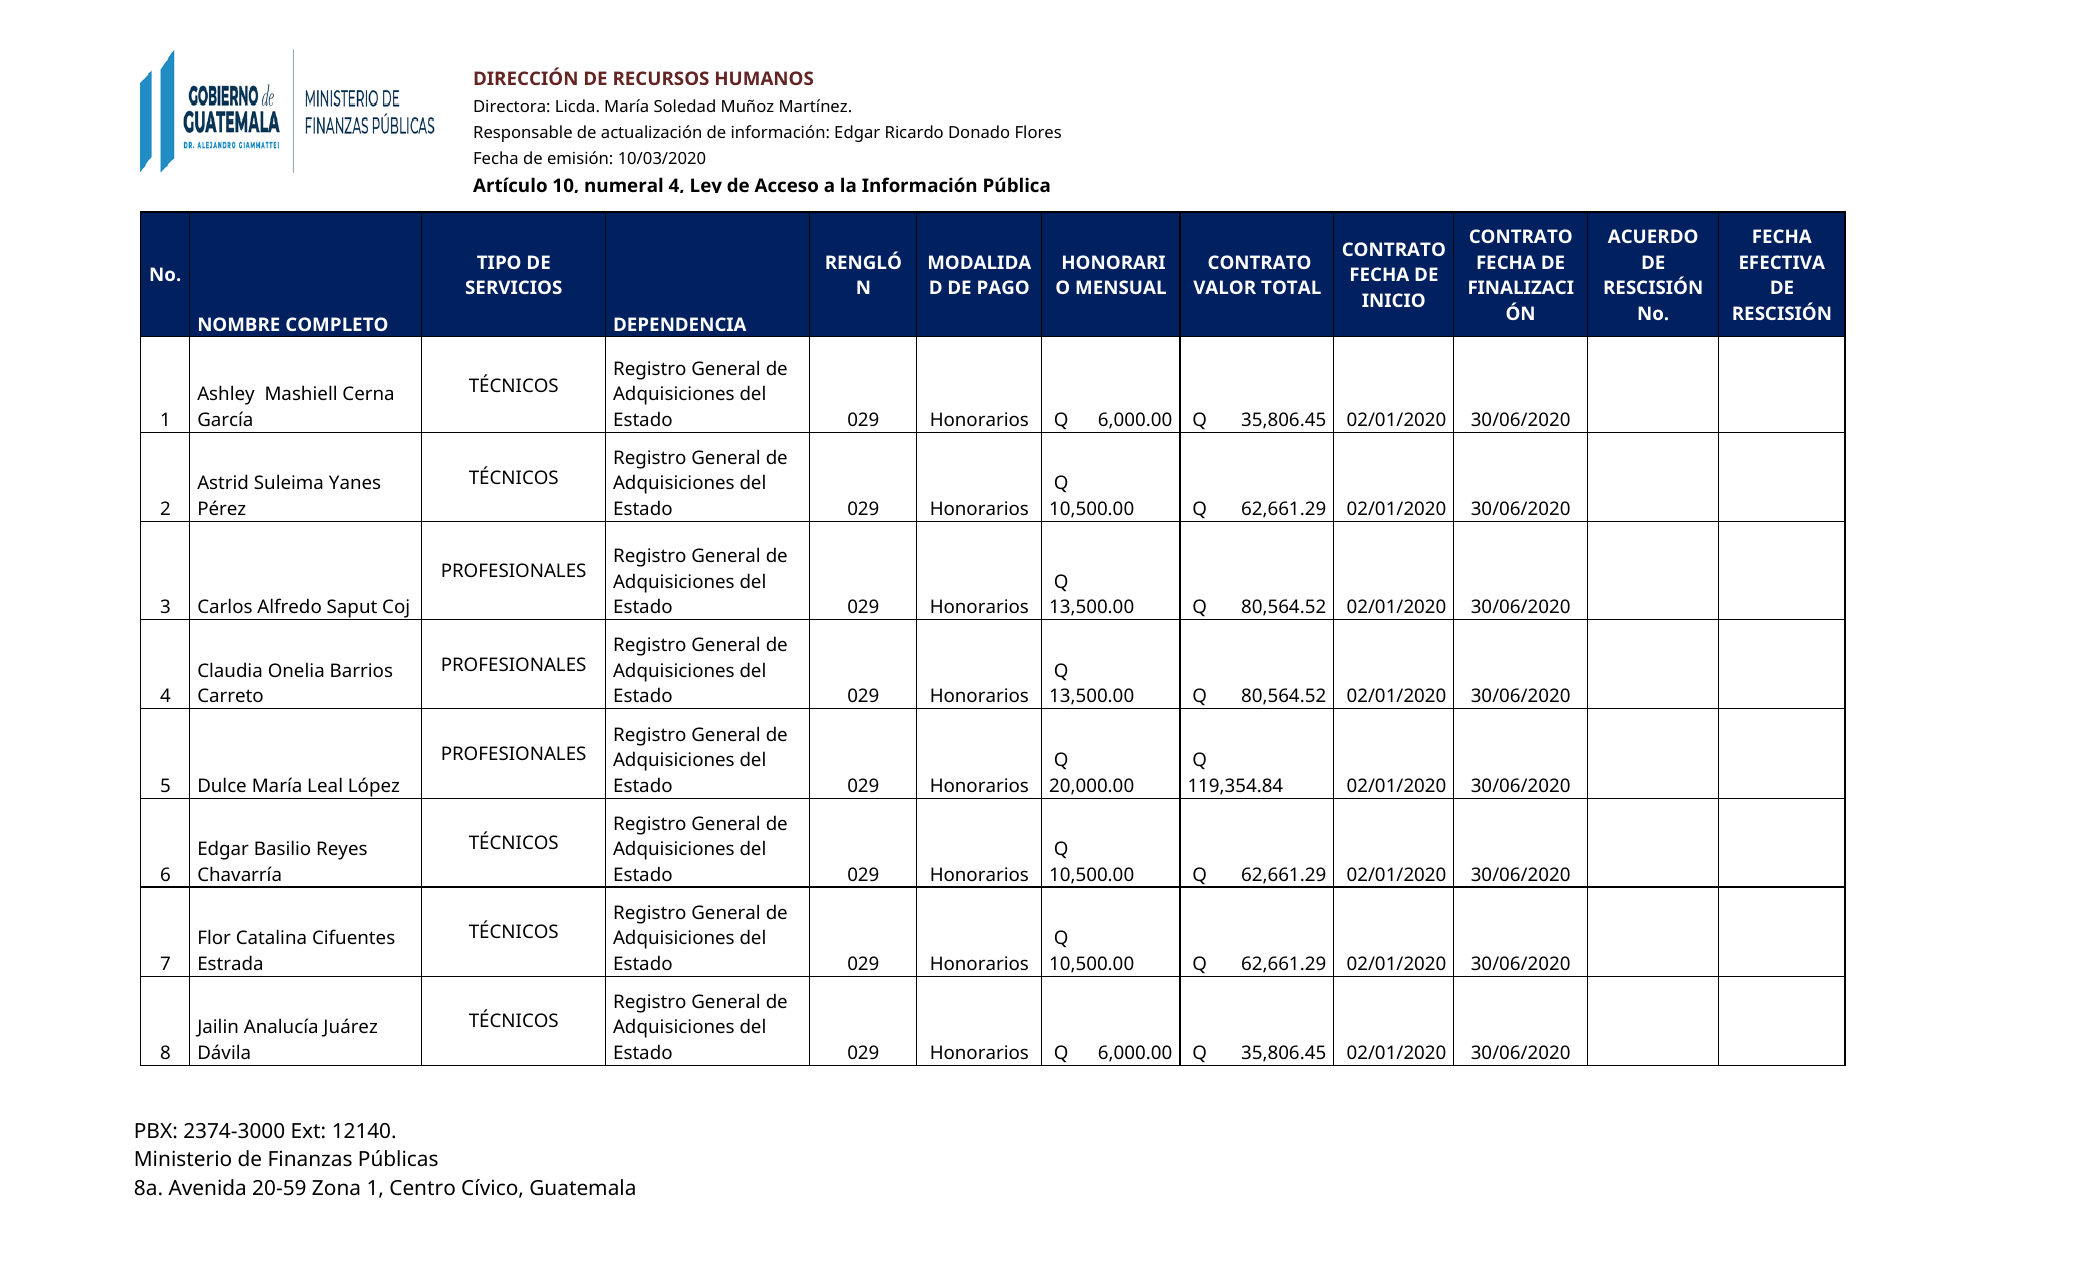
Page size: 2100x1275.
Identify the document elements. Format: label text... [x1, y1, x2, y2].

table_header MODALIDAD DE PAGO [917, 213, 1041, 336]
table_header RENGLÓN [810, 213, 916, 336]
table_cell 30/06/2020 [1454, 799, 1587, 886]
table_cell Registro General de Adquisiciones del Estado [606, 977, 809, 1064]
table_cell 02/01/2020 [1334, 799, 1453, 886]
table_cell 7 [141, 888, 189, 976]
table_header ACUERDO DE RESCISIÓN No. [1588, 213, 1718, 336]
table_cell 30/06/2020 [1454, 709, 1587, 797]
table_cell Q 6,000.00 [1042, 337, 1179, 432]
table_cell Q 62,661.29 [1181, 433, 1333, 521]
table_cell 30/06/2020 [1454, 620, 1587, 708]
table_cell [1719, 888, 1844, 976]
table_cell Registro General de Adquisiciones del Estado [606, 799, 809, 886]
table_cell [1588, 709, 1718, 797]
table_cell Astrid Suleima Yanes Pérez [190, 433, 421, 521]
table_header CONTRATO VALOR TOTAL [1181, 213, 1333, 336]
table_cell PROFESIONALES [422, 709, 605, 797]
table_header NOMBRE COMPLETO [190, 213, 421, 336]
table_cell [1588, 799, 1718, 886]
table_cell Carlos Alfredo Saput Coj [190, 522, 421, 619]
table_cell [1588, 620, 1718, 708]
table_cell 02/01/2020 [1334, 977, 1453, 1064]
table_cell 02/01/2020 [1334, 522, 1453, 619]
table_cell 30/06/2020 [1454, 977, 1587, 1064]
table_cell [1719, 620, 1844, 708]
table_cell Q 6,000.00 [1042, 977, 1179, 1064]
table_cell Honorarios [917, 888, 1041, 976]
table_cell Registro General de Adquisiciones del Estado [606, 433, 809, 521]
table_cell [1588, 522, 1718, 619]
table_cell Honorarios [917, 709, 1041, 797]
table_cell Q 13,500.00 [1042, 522, 1179, 619]
table_cell 8 [141, 977, 189, 1064]
table_cell Honorarios [917, 977, 1041, 1064]
table_cell Flor Catalina Cifuentes Estrada [190, 888, 421, 976]
table_cell Q 80,564.52 [1181, 620, 1333, 708]
table_cell Honorarios [917, 433, 1041, 521]
table_header No. [141, 213, 189, 336]
table_header HONORARIO MENSUAL [1042, 213, 1179, 336]
table_cell Honorarios [917, 522, 1041, 619]
table_cell 6 [141, 799, 189, 886]
table_cell 2 [141, 433, 189, 521]
table_cell Claudia Onelia Barrios Carreto [190, 620, 421, 708]
table_cell [1588, 433, 1718, 521]
table_cell TÉCNICOS [422, 977, 605, 1064]
table_cell Q 62,661.29 [1181, 799, 1333, 886]
table_cell Q 13,500.00 [1042, 620, 1179, 708]
table_cell 5 [141, 709, 189, 797]
table_cell Honorarios [917, 337, 1041, 432]
table_cell 02/01/2020 [1334, 888, 1453, 976]
table_cell TÉCNICOS [422, 799, 605, 886]
table_cell 30/06/2020 [1454, 888, 1587, 976]
table_header CONTRATO FECHA DE FINALIZACIÓN [1454, 213, 1587, 336]
table_cell [1588, 977, 1718, 1064]
table_cell Registro General de Adquisiciones del Estado [606, 522, 809, 619]
table_cell Honorarios [917, 799, 1041, 886]
table_cell 029 [810, 799, 916, 886]
table_cell 3 [141, 522, 189, 619]
table_cell 30/06/2020 [1454, 433, 1587, 521]
table_cell Registro General de Adquisiciones del Estado [606, 709, 809, 797]
table_cell Q 35,806.45 [1181, 977, 1333, 1064]
table_cell TÉCNICOS [422, 433, 605, 521]
table_cell Ashley Mashiell Cerna García [190, 337, 421, 432]
table_cell [1719, 337, 1844, 432]
table_cell [1588, 337, 1718, 432]
table_cell TÉCNICOS [422, 888, 605, 976]
table_cell 029 [810, 620, 916, 708]
table_cell 029 [810, 433, 916, 521]
table_cell 02/01/2020 [1334, 709, 1453, 797]
table_cell [1719, 709, 1844, 797]
table_cell PROFESIONALES [422, 522, 605, 619]
table_cell 029 [810, 337, 916, 432]
table_cell 029 [810, 888, 916, 976]
table_cell Honorarios [917, 620, 1041, 708]
table_cell [1588, 888, 1718, 976]
table_cell Q 35,806.45 [1181, 337, 1333, 432]
picture [132, 44, 439, 181]
table_cell 02/01/2020 [1334, 620, 1453, 708]
table_cell [1719, 522, 1844, 619]
table_cell Q 10,500.00 [1042, 799, 1179, 886]
table_cell 029 [810, 522, 916, 619]
table_cell Q 10,500.00 [1042, 888, 1179, 976]
table_cell PROFESIONALES [422, 620, 605, 708]
table_cell 4 [141, 620, 189, 708]
table_cell TÉCNICOS [422, 337, 605, 432]
table_cell 30/06/2020 [1454, 337, 1587, 432]
table_cell Q 80,564.52 [1181, 522, 1333, 619]
table_cell Registro General de Adquisiciones del Estado [606, 620, 809, 708]
table_cell [1719, 799, 1844, 886]
table_header DEPENDENCIA [606, 213, 809, 336]
table_cell 1 [141, 337, 189, 432]
table_header TIPO DE SERVICIOS [422, 213, 605, 336]
table_cell Q 119,354.84 [1181, 709, 1333, 797]
table_cell 02/01/2020 [1334, 337, 1453, 432]
table_cell Q 62,661.29 [1181, 888, 1333, 976]
table_cell Q 20,000.00 [1042, 709, 1179, 797]
table_cell 30/06/2020 [1454, 522, 1587, 619]
table_cell 02/01/2020 [1334, 433, 1453, 521]
table_cell Registro General de Adquisiciones del Estado [606, 337, 809, 432]
table_cell [1719, 433, 1844, 521]
table_cell Jailin Analucía Juárez Dávila [190, 977, 421, 1064]
table_cell Dulce María Leal López [190, 709, 421, 797]
table_cell [1719, 977, 1844, 1064]
table_cell 029 [810, 977, 916, 1064]
table_cell Q 10,500.00 [1042, 433, 1179, 521]
table_cell Edgar Basilio Reyes Chavarría [190, 799, 421, 886]
table_header CONTRATO FECHA DE INICIO [1334, 213, 1453, 336]
table_cell 029 [810, 709, 916, 797]
table_cell Registro General de Adquisiciones del Estado [606, 888, 809, 976]
table_header FECHA EFECTIVA DE RESCISIÓN [1719, 213, 1844, 336]
